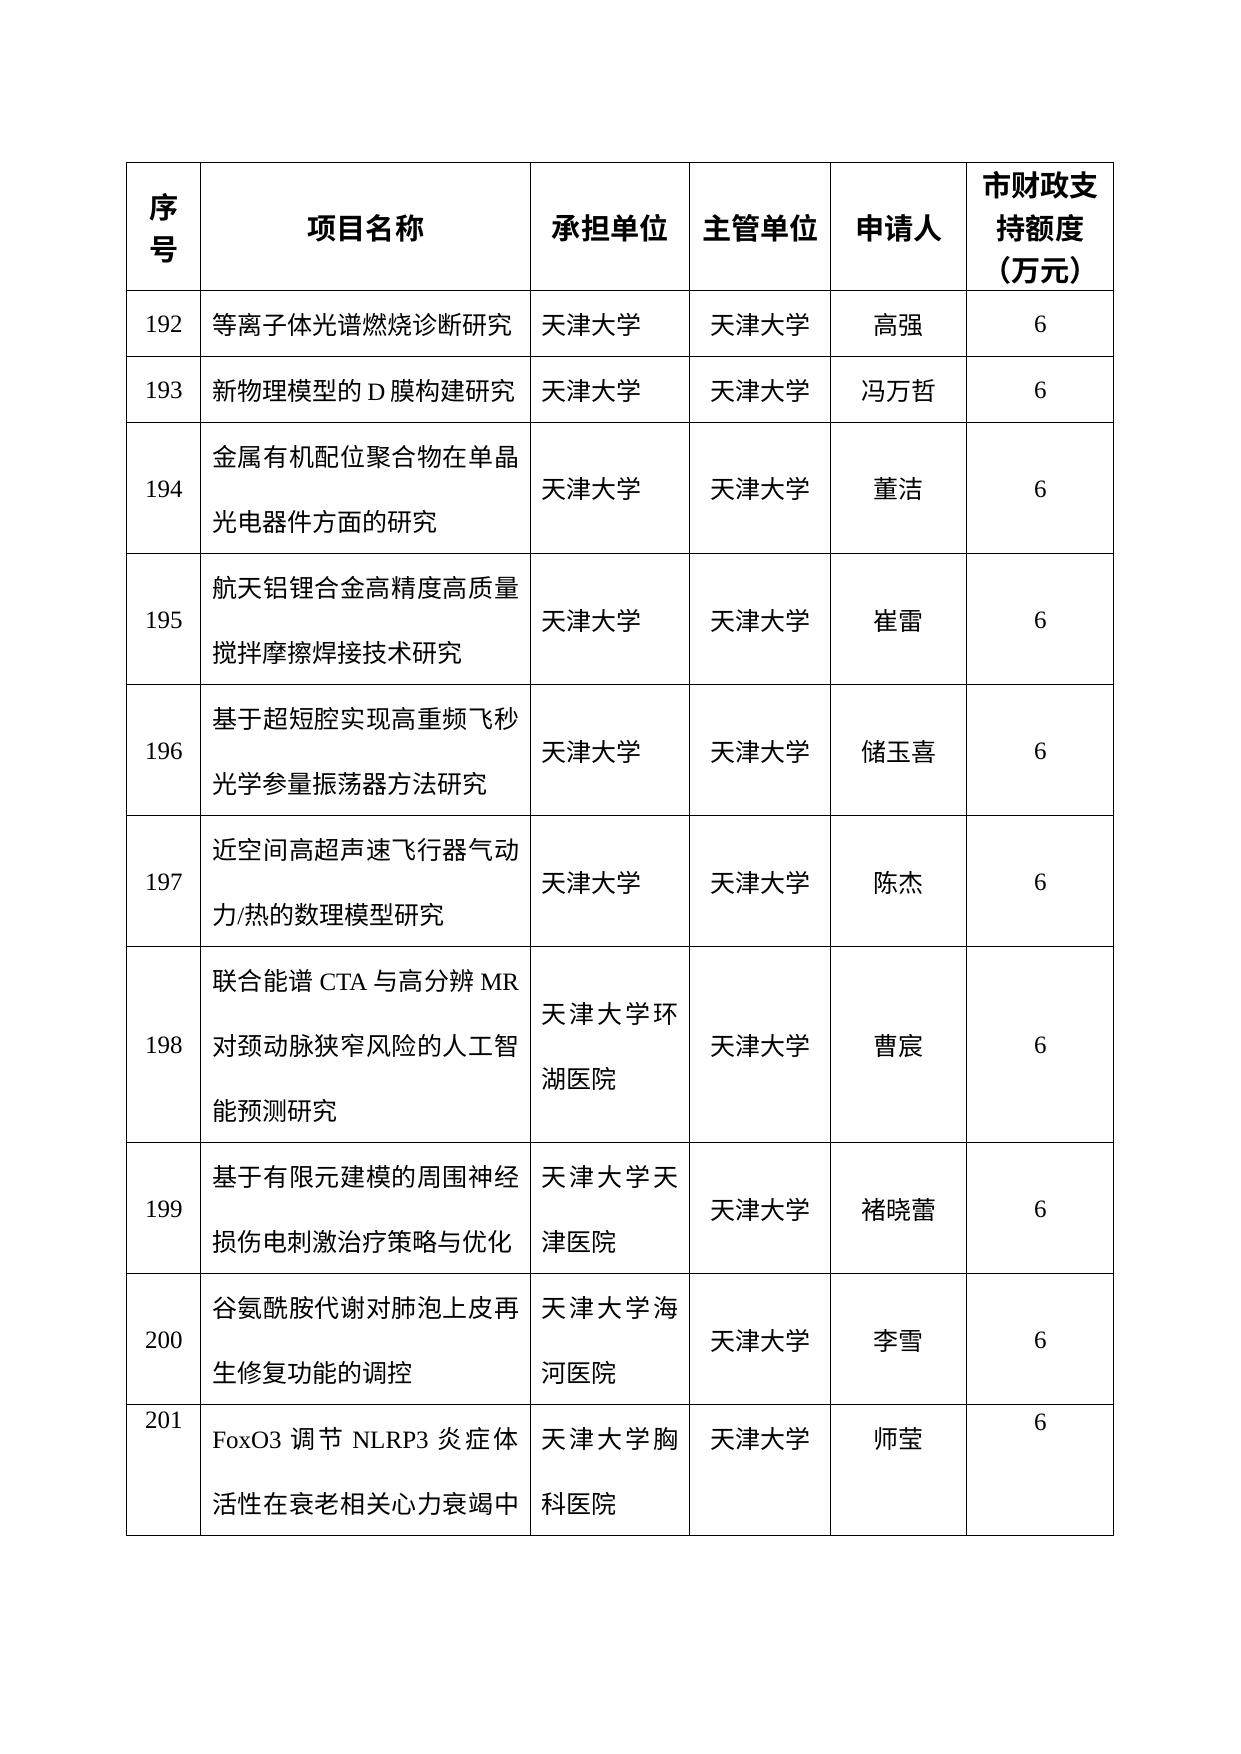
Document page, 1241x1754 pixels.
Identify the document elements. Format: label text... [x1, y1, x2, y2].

table_cell 192 [127, 291, 200, 356]
table_cell 天津大学 [690, 423, 830, 553]
table_cell 197 [127, 816, 200, 946]
table_cell 6 [967, 554, 1113, 684]
table_cell 崔雷 [831, 554, 966, 684]
table_cell 195 [127, 554, 200, 684]
table_header 项目名称 [201, 163, 530, 290]
table_cell 天津大学 [690, 357, 830, 422]
table_cell 天津大学环湖医院 [531, 947, 689, 1142]
table_cell 航天铝锂合金高精度高质量搅拌摩擦焊接技术研究 [201, 554, 530, 684]
table_cell 196 [127, 685, 200, 815]
table_cell 6 [967, 1274, 1113, 1404]
table_cell 近空间高超声速飞行器气动力/热的数理模型研究 [201, 816, 530, 946]
table_cell 联合能谱CTA与高分辨MR对颈动脉狭窄风险的人工智能预测研究 [201, 947, 530, 1142]
table_cell 6 [967, 816, 1113, 946]
table_cell 金属有机配位聚合物在单晶光电器件方面的研究 [201, 423, 530, 553]
table_cell 天津大学 [531, 423, 689, 553]
table_header 申请人 [831, 163, 966, 290]
table_cell 新物理模型的D膜构建研究 [201, 357, 530, 422]
table_header 序号 [127, 163, 200, 290]
table_cell 194 [127, 423, 200, 553]
table_cell 谷氨酰胺代谢对肺泡上皮再生修复功能的调控 [201, 1274, 530, 1404]
table_cell FoxO3调节NLRP3炎症体活性在衰老相关心力衰竭中的作用及机制 [201, 1405, 530, 1535]
table_cell 193 [127, 357, 200, 422]
table_cell 天津大学 [690, 1405, 830, 1535]
table_cell 天津大学 [531, 685, 689, 815]
table_cell 董洁 [831, 423, 966, 553]
table_cell 6 [967, 423, 1113, 553]
table_cell 陈杰 [831, 816, 966, 946]
table_cell 高强 [831, 291, 966, 356]
table_cell 褚晓蕾 [831, 1143, 966, 1273]
table_cell 基于超短腔实现高重频飞秒光学参量振荡器方法研究 [201, 685, 530, 815]
table_cell 储玉喜 [831, 685, 966, 815]
table_cell 6 [967, 291, 1113, 356]
table_cell 天津大学 [531, 357, 689, 422]
table_cell 6 [967, 685, 1113, 815]
table_cell 198 [127, 947, 200, 1142]
table_cell 天津大学 [531, 291, 689, 356]
table_cell 冯万哲 [831, 357, 966, 422]
table_cell 199 [127, 1143, 200, 1273]
table_cell 天津大学 [690, 816, 830, 946]
table_cell 6 [967, 1405, 1113, 1535]
table_cell 天津大学 [690, 685, 830, 815]
table_cell 天津大学 [531, 554, 689, 684]
table_cell 天津大学 [690, 1143, 830, 1273]
table_cell 天津大学 [690, 554, 830, 684]
table_cell 200 [127, 1274, 200, 1404]
table_cell 6 [967, 1143, 1113, 1273]
table_cell 师莹 [831, 1405, 966, 1535]
table_cell 等离子体光谱燃烧诊断研究 [201, 291, 530, 356]
table_cell 天津大学胸科医院 [531, 1405, 689, 1535]
table_cell 天津大学 [690, 1274, 830, 1404]
table_cell 天津大学 [690, 947, 830, 1142]
table_cell 天津大学天津医院 [531, 1143, 689, 1273]
table_cell 天津大学海河医院 [531, 1274, 689, 1404]
table_cell 6 [967, 947, 1113, 1142]
table_cell 天津大学 [690, 291, 830, 356]
table_header 市财政支持额度（万元） [967, 163, 1113, 290]
table_cell 6 [967, 357, 1113, 422]
table_cell 201 [127, 1405, 200, 1535]
table_cell 天津大学 [531, 816, 689, 946]
table_cell 基于有限元建模的周围神经损伤电刺激治疗策略与优化 [201, 1143, 530, 1273]
table_cell 曹宸 [831, 947, 966, 1142]
table_header 主管单位 [690, 163, 830, 290]
table_cell 李雪 [831, 1274, 966, 1404]
table_header 承担单位 [531, 163, 689, 290]
